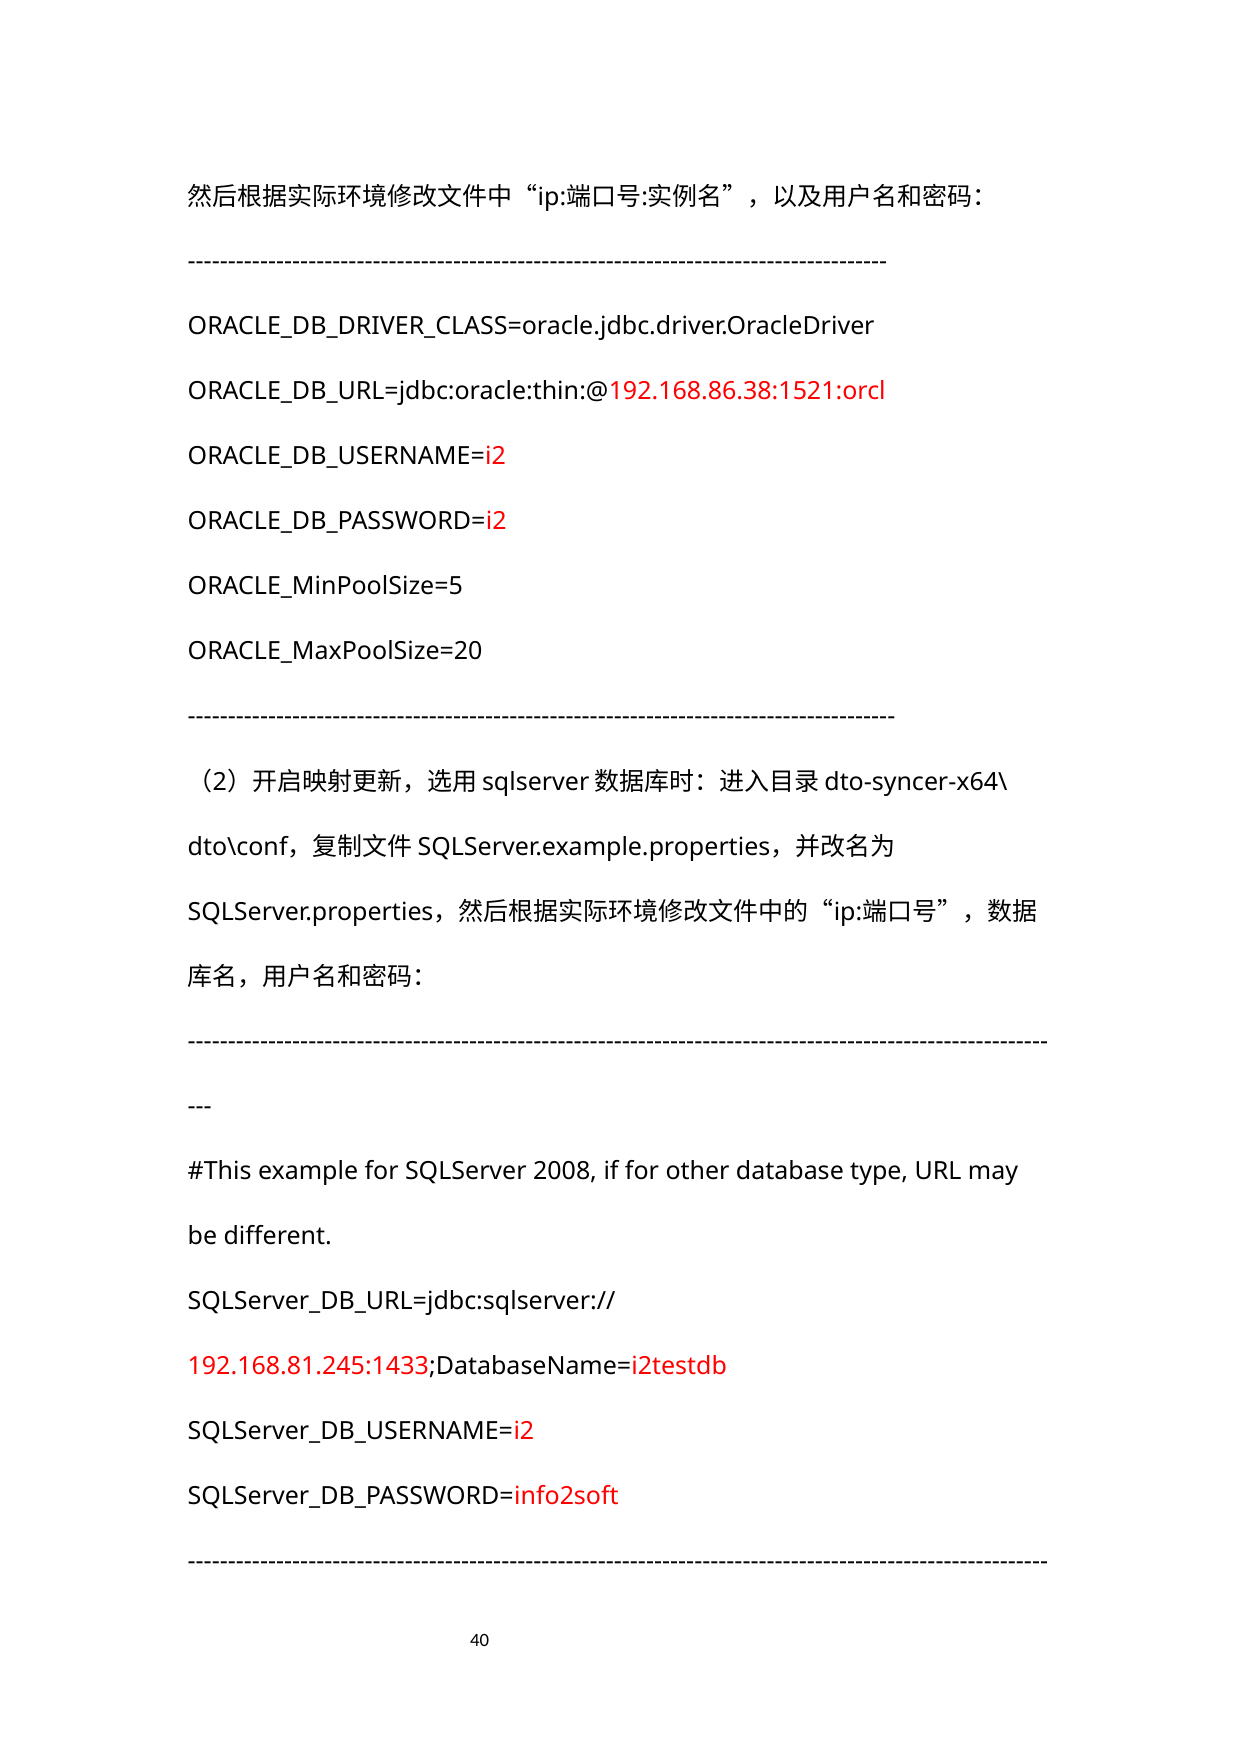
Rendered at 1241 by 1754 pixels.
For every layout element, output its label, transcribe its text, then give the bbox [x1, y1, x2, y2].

text SQLServer_DB_PASSWORD=info2soft [187, 1462, 1053, 1527]
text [187, 1527, 1053, 1592]
text ORACLE_DB_URL=jdbc:oracle:thin:@192.168.86.38:1521:orcl [187, 357, 1053, 422]
text ORACLE_DB_PASSWORD=i2 [187, 487, 1053, 552]
text --------------------------------------------------------------------------------------- [187, 227, 1053, 292]
text ---------------------------------------------------------------------------------------- [187, 682, 1053, 747]
text SQLServer_DB_USERNAME=i2 [187, 1397, 1053, 1462]
text ORACLE_DB_USERNAME=i2 [187, 422, 1053, 487]
text 然后根据实际环境修改文件中“ip:端口号:实例名”，以及用户名和密码： [187, 162, 1053, 227]
text ORACLE_MaxPoolSize=20 [187, 617, 1053, 682]
text #This example for SQLServer 2008, if for other database type, URL may be different. [187, 1137, 1053, 1267]
text （2）开启映射更新，选用sqlserver数据库时：进入目录dto-syncer-x64\dto\conf，复制文件SQLServer.example.properties，并改名为SQLServer.properties，然后根据实际环境修改文件中的“ip:端口号”，数据库名，用户名和密码： [187, 747, 1053, 1007]
text SQLServer_DB_URL=jdbc:sqlserver://192.168.81.245:1433;DatabaseName=i2testdb [187, 1267, 1053, 1397]
text -------------------------------------------------------------------------------------------------------------- [187, 1007, 1053, 1137]
text ORACLE_DB_DRIVER_CLASS=oracle.jdbc.driver.OracleDriver [187, 292, 1053, 357]
text ORACLE_MinPoolSize=5 [187, 552, 1053, 617]
